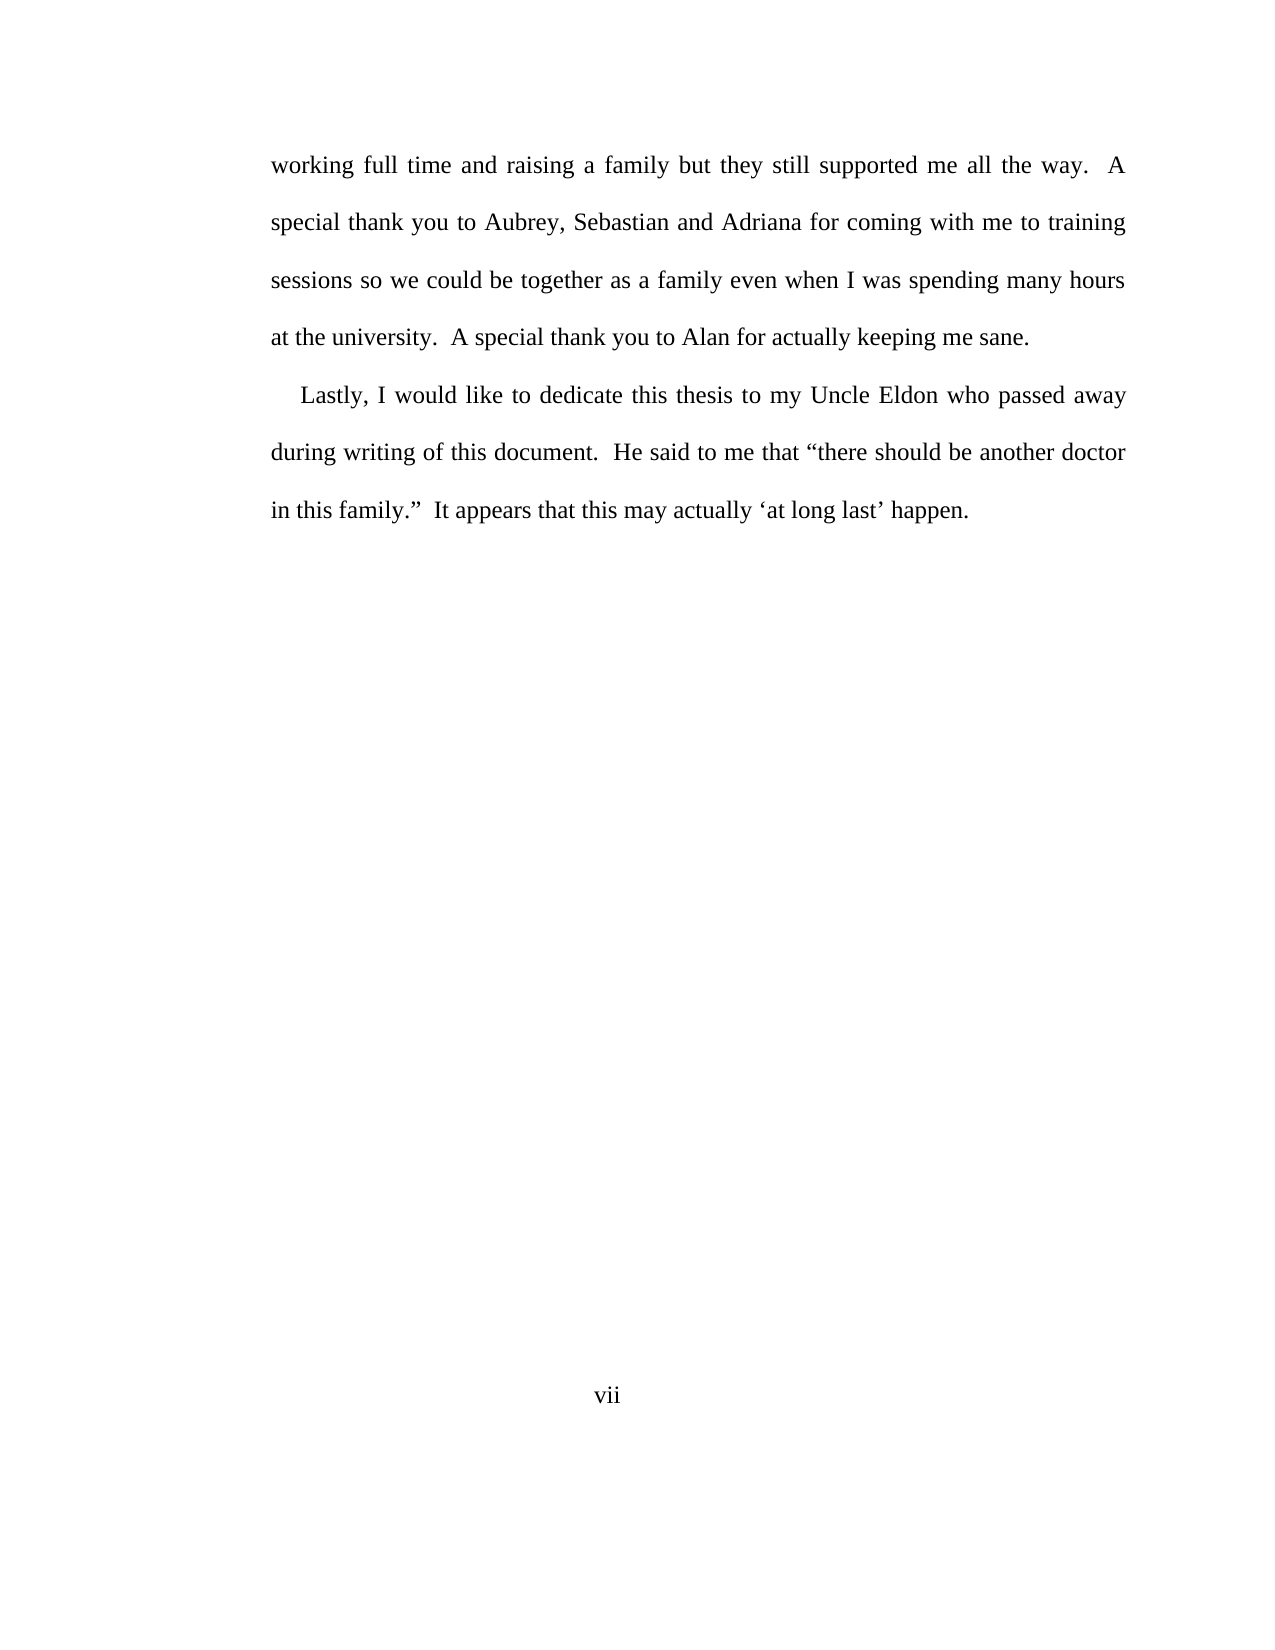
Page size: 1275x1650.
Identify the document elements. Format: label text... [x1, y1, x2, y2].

text working full time and raising a family but they still supported me all the way. A special thank you to Aubrey, Sebastian and Adriana for coming with me to training sessions so we could be together as a family even when I was spending many hours at the university. A special thank you to Alan for actually keeping me sane. [271, 150, 1127, 351]
text Lastly, I would like to dedicate this thesis to my Uncle Eldon who passed away during writing of this document. He said to me that “there should be another doctor in this family.” It appears that this may actually ‘at long last’ happen. [271, 380, 1127, 524]
text vii [271, 1381, 1127, 1409]
